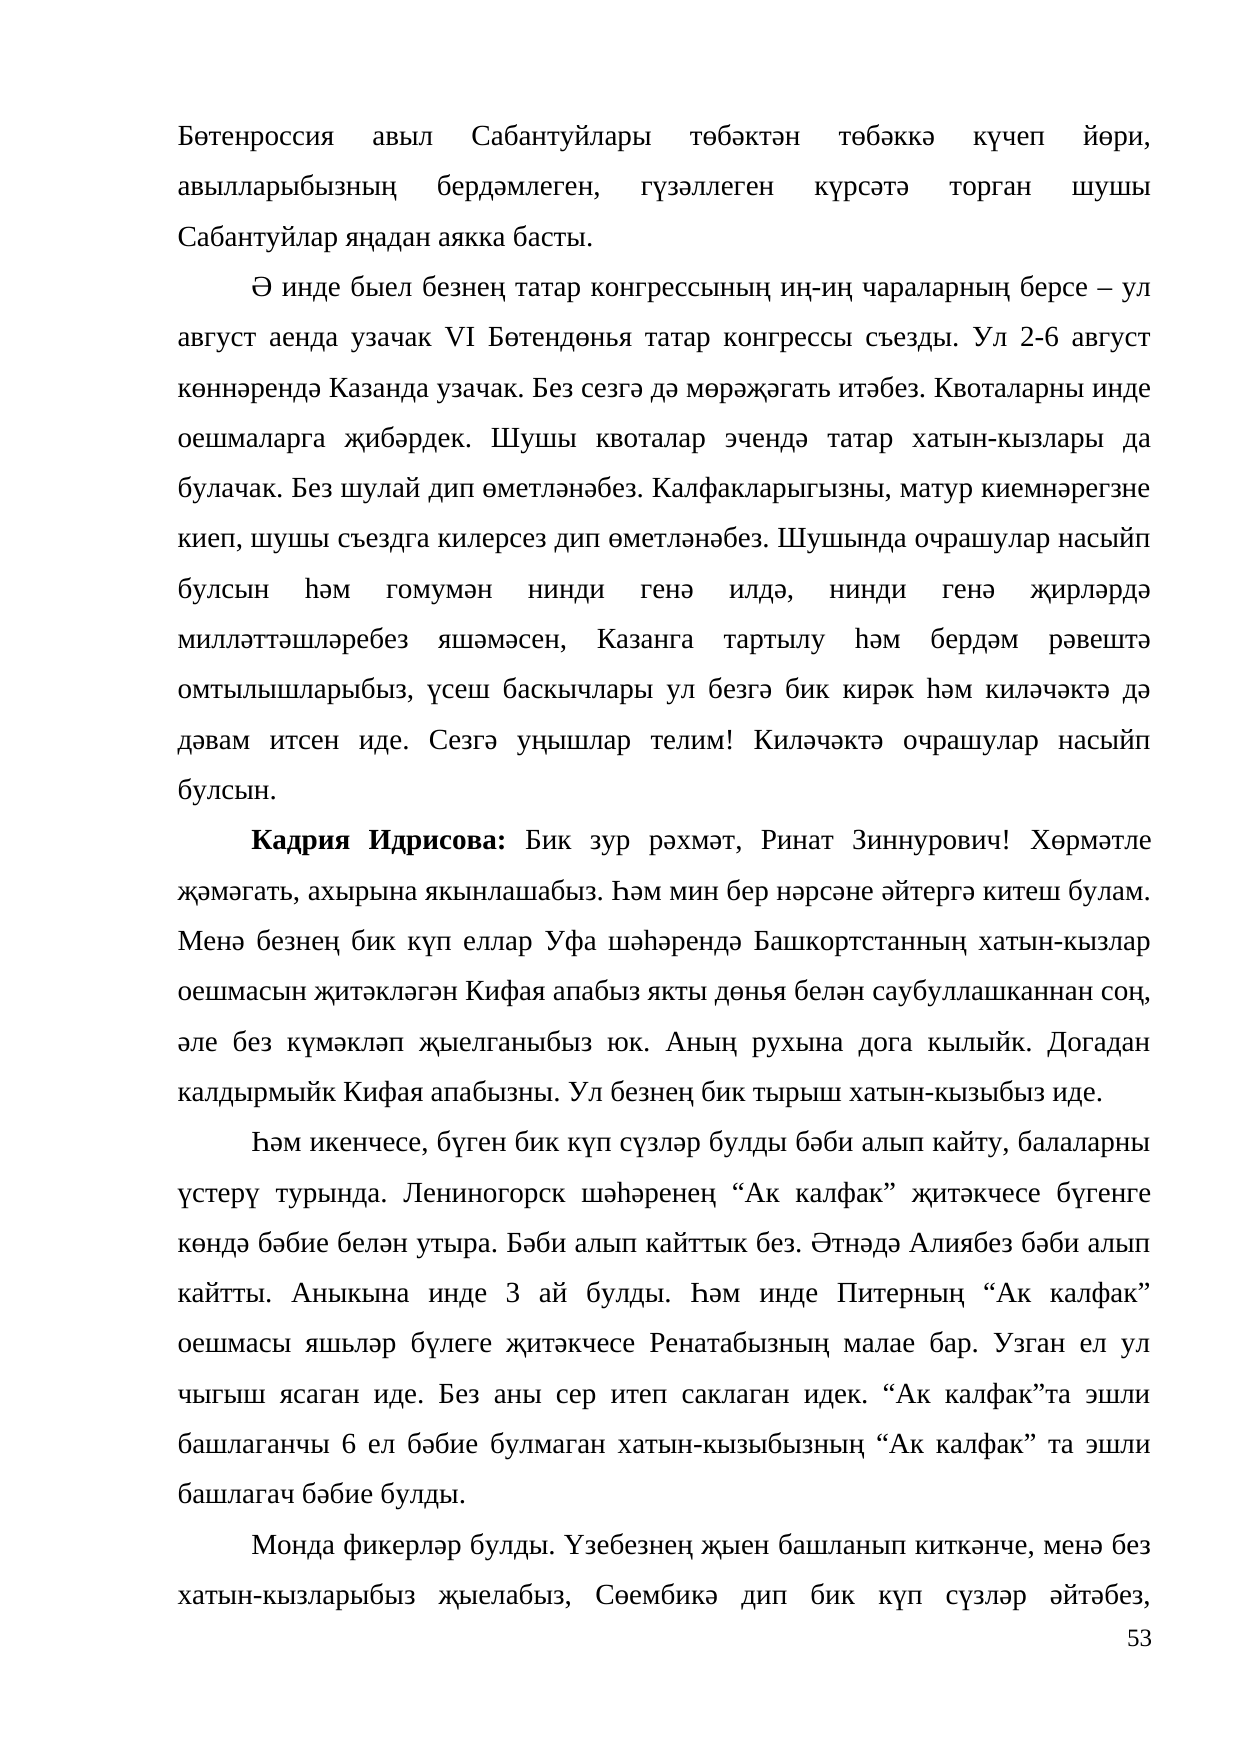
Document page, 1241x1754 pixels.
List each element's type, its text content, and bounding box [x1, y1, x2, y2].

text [177, 118, 1152, 252]
text Ә инде быел безнең татар конгрессының иң-иң чараларның берсе – ул август аенда узачак VI Бөтендөнья татар конгрессы съезды. Ул 2-6 август көннәрендә Казанда узачак. Без сезгә дә мөрәҗәгать итәбез. Квоталарны инде оешмаларга җибәрдек. Шушы квоталар эчендә татар хатын-кызлары да булачак. Без шулай дип өметләнәбез. Калфакларыгызны, матур киемнәрегзне киеп, шушы съездга килерсез дип өметләнәбез. Шушында очрашулар насыйп булсын һәм гомумән нинди генә илдә, нинди генә җирләрдә милләттәшләребез яшәмәсен, Казанга тартылу һәм бердәм рәвештә омтылышларыбыз, үсеш баскычлары ул безгә бик кирәк һәм киләчәктә дә дәвам итсен иде. Сезгә уңышлар телим! Киләчәктә очрашулар насыйп булсын. [177, 269, 1152, 806]
text Һәм икенчесе, бүген бик күп сүзләр булды бәби алып кайту, балаларны үстерү турында. Лениногорск шәһәренең “Ак калфак” җитәкчесе бүгенге көндә бәбие белән утыра. Бәби алып кайттык без. Әтнәдә Алиябез бәби алып кайтты. Аныкына инде 3 ай булды. Һәм инде Питерның “Ак калфак” оешмасы яшьләр бүлеге җитәкчесе Ренатабызның малае бар. Узган ел ул чыгыш ясаган иде. Без аны сер итеп саклаган идек. “Ак калфак”та эшли башлаганчы 6 ел бәбие булмаган хатын-кызыбызның “Ак калфак” та эшли башлагач бәбие булды. [177, 1124, 1152, 1510]
text Кадрия Идрисова: Бик зур рәхмәт, Ринат Зиннурович! Хөрмәтле җәмәгать, ахырына якынлашабыз. Һәм мин бер нәрсәне әйтергә китеш булам. Менә безнең бик күп еллар Уфа шәһәрендә Башкортстанның хатын-кызлар оешмасын җитәкләгән Кифая апабыз якты дөнья белән саубуллашканнан соң, әле без күмәкләп җыелганыбыз юк. Аның рухына дога кылыйк. Догадан калдырмыйк Кифая апабызны. Ул безнең бик тырыш хатын-кызыбыз иде. [177, 822, 1152, 1108]
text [177, 1527, 1152, 1611]
